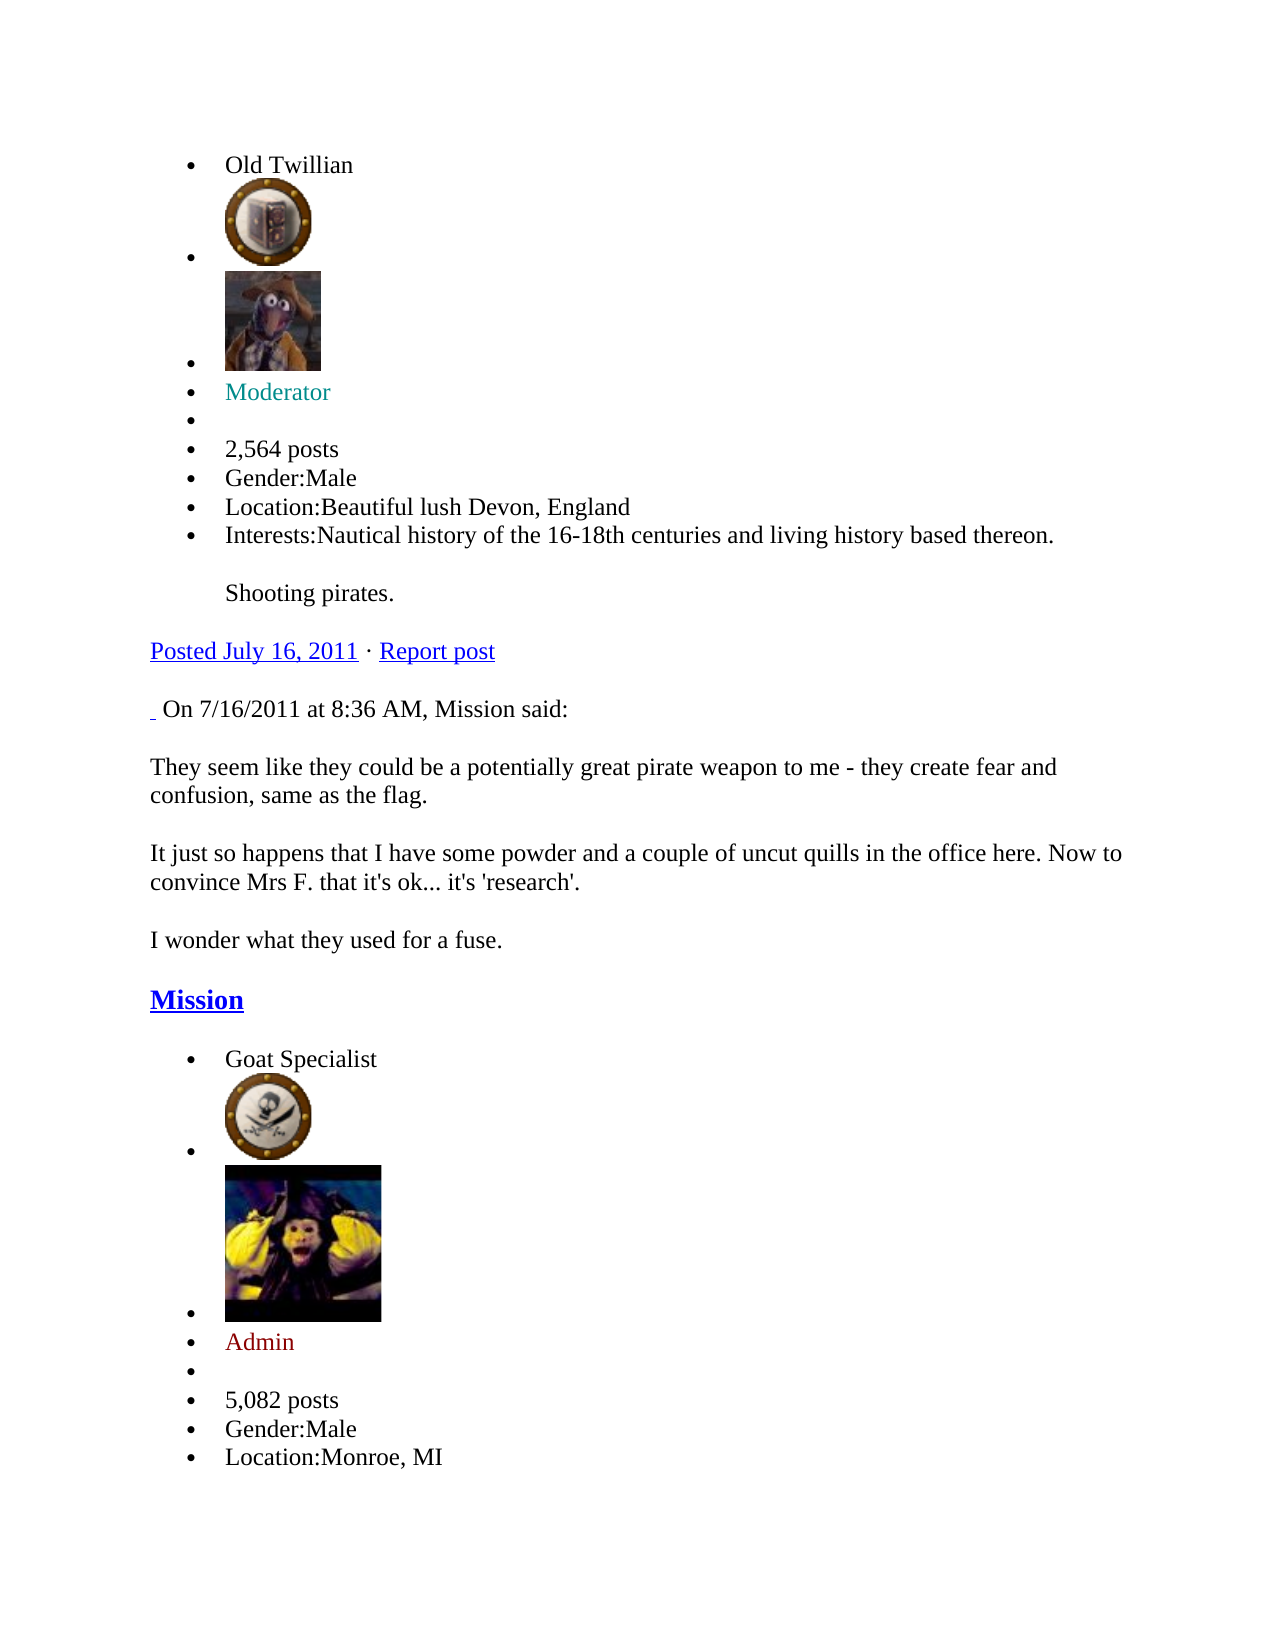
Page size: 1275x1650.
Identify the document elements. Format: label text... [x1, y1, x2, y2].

text It just so happens that I have some powder and a couple of uncut quills in the office here. Now to convince Mrs F. that it's ok... it's 'research'. [150, 838, 1125, 896]
picture [225, 271, 321, 371]
list Interests:Nautical history of the 16-18th centuries and living history based thereon. Shooting pirates. [187, 520, 1125, 607]
list 2,564 posts [187, 434, 1125, 463]
list Gender:Male [187, 1414, 1125, 1442]
list Old Twillian [187, 150, 1125, 179]
text Posted July 16, 2011 · Report post [150, 636, 1125, 664]
picture [225, 1165, 382, 1322]
list Location:Monroe, MI [187, 1442, 1125, 1471]
list Gender:Male [187, 463, 1125, 492]
list 5,082 posts [187, 1385, 1125, 1414]
list Admin [187, 1327, 1125, 1356]
list Moderator [187, 377, 1125, 405]
text On 7/16/2011 at 8:36 AM, Mission said: [150, 694, 1125, 722]
text Mission [150, 983, 1125, 1015]
text They seem like they could be a potentially great pirate weapon to me - they create fear and confusion, same as the flag. [150, 752, 1125, 809]
picture [225, 178, 312, 266]
picture [225, 1073, 312, 1160]
list Location:Beautiful lush Devon, England [187, 492, 1125, 520]
text I wonder what they used for a fuse. [150, 925, 1125, 954]
list Goat Specialist [187, 1044, 1125, 1073]
